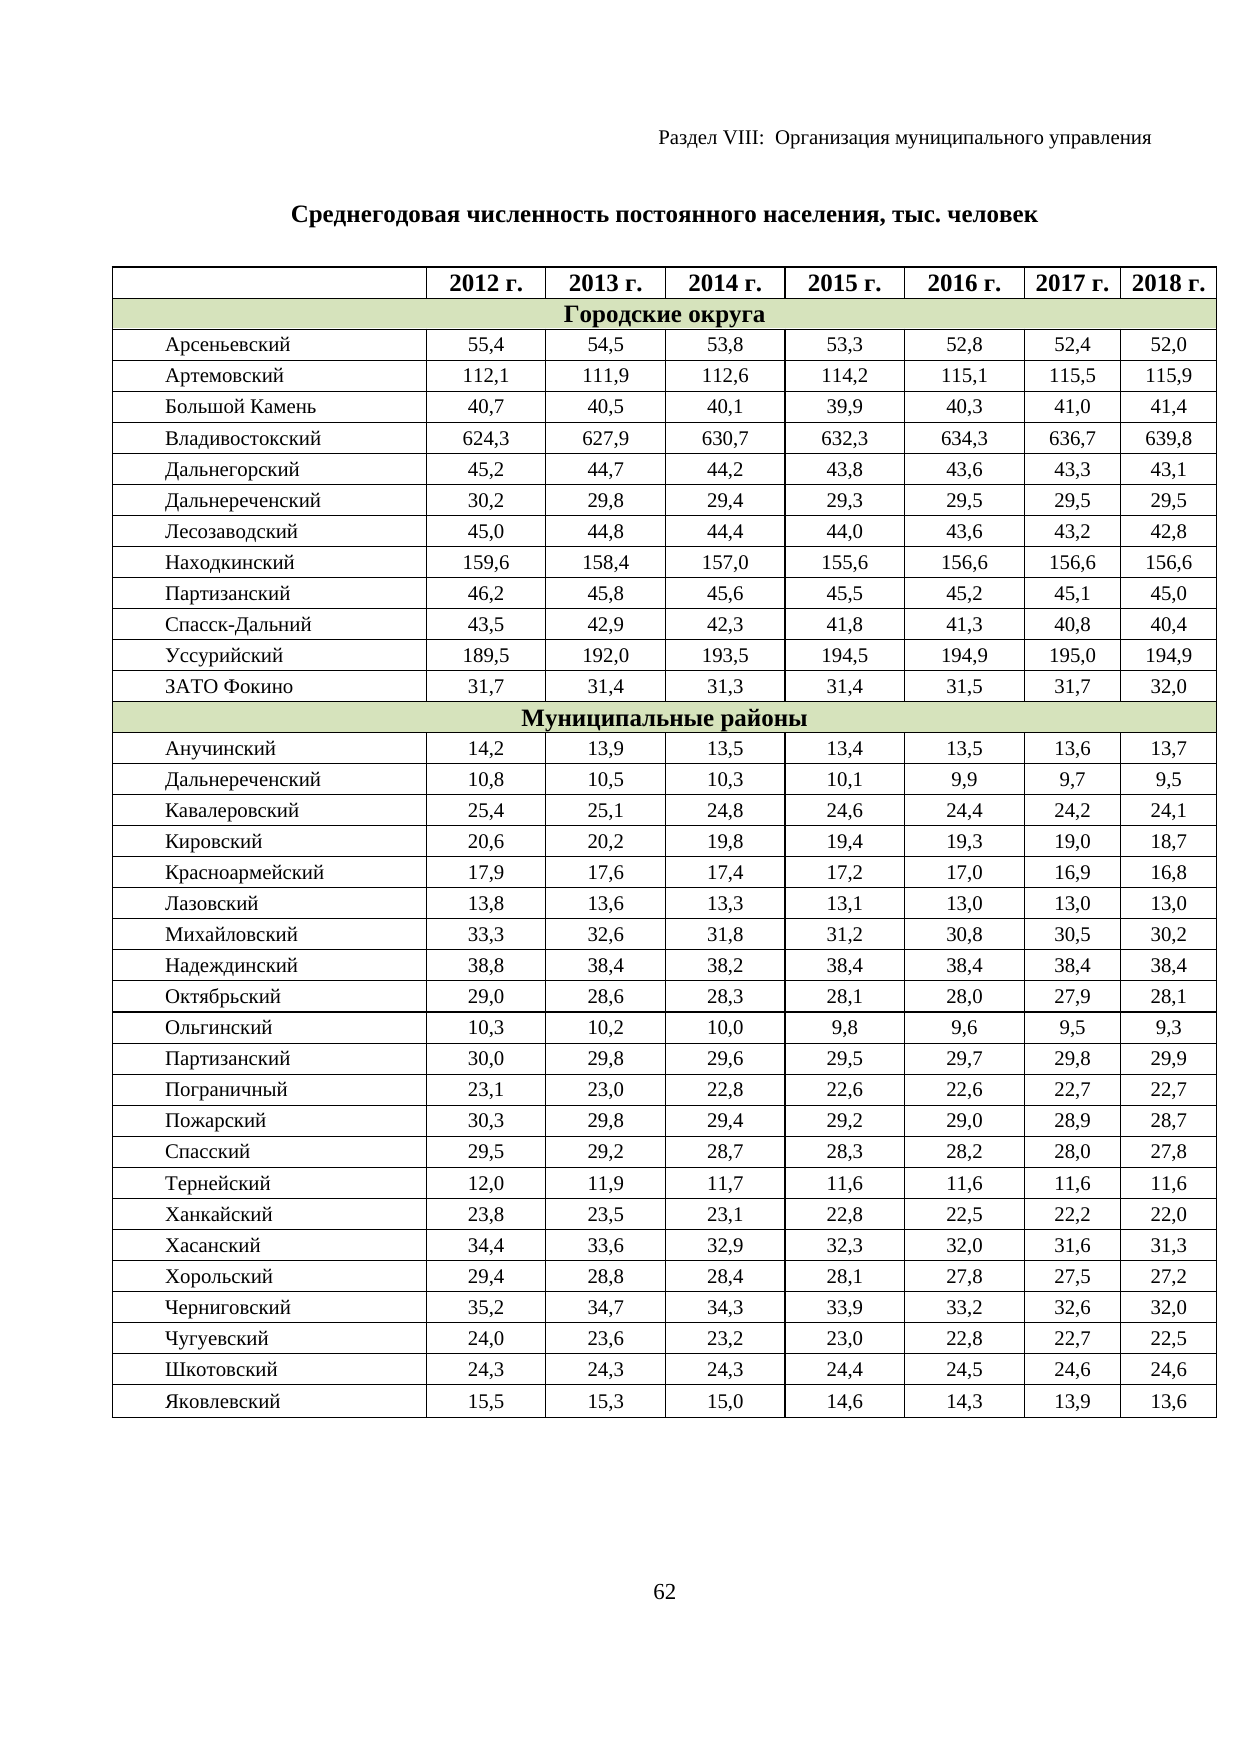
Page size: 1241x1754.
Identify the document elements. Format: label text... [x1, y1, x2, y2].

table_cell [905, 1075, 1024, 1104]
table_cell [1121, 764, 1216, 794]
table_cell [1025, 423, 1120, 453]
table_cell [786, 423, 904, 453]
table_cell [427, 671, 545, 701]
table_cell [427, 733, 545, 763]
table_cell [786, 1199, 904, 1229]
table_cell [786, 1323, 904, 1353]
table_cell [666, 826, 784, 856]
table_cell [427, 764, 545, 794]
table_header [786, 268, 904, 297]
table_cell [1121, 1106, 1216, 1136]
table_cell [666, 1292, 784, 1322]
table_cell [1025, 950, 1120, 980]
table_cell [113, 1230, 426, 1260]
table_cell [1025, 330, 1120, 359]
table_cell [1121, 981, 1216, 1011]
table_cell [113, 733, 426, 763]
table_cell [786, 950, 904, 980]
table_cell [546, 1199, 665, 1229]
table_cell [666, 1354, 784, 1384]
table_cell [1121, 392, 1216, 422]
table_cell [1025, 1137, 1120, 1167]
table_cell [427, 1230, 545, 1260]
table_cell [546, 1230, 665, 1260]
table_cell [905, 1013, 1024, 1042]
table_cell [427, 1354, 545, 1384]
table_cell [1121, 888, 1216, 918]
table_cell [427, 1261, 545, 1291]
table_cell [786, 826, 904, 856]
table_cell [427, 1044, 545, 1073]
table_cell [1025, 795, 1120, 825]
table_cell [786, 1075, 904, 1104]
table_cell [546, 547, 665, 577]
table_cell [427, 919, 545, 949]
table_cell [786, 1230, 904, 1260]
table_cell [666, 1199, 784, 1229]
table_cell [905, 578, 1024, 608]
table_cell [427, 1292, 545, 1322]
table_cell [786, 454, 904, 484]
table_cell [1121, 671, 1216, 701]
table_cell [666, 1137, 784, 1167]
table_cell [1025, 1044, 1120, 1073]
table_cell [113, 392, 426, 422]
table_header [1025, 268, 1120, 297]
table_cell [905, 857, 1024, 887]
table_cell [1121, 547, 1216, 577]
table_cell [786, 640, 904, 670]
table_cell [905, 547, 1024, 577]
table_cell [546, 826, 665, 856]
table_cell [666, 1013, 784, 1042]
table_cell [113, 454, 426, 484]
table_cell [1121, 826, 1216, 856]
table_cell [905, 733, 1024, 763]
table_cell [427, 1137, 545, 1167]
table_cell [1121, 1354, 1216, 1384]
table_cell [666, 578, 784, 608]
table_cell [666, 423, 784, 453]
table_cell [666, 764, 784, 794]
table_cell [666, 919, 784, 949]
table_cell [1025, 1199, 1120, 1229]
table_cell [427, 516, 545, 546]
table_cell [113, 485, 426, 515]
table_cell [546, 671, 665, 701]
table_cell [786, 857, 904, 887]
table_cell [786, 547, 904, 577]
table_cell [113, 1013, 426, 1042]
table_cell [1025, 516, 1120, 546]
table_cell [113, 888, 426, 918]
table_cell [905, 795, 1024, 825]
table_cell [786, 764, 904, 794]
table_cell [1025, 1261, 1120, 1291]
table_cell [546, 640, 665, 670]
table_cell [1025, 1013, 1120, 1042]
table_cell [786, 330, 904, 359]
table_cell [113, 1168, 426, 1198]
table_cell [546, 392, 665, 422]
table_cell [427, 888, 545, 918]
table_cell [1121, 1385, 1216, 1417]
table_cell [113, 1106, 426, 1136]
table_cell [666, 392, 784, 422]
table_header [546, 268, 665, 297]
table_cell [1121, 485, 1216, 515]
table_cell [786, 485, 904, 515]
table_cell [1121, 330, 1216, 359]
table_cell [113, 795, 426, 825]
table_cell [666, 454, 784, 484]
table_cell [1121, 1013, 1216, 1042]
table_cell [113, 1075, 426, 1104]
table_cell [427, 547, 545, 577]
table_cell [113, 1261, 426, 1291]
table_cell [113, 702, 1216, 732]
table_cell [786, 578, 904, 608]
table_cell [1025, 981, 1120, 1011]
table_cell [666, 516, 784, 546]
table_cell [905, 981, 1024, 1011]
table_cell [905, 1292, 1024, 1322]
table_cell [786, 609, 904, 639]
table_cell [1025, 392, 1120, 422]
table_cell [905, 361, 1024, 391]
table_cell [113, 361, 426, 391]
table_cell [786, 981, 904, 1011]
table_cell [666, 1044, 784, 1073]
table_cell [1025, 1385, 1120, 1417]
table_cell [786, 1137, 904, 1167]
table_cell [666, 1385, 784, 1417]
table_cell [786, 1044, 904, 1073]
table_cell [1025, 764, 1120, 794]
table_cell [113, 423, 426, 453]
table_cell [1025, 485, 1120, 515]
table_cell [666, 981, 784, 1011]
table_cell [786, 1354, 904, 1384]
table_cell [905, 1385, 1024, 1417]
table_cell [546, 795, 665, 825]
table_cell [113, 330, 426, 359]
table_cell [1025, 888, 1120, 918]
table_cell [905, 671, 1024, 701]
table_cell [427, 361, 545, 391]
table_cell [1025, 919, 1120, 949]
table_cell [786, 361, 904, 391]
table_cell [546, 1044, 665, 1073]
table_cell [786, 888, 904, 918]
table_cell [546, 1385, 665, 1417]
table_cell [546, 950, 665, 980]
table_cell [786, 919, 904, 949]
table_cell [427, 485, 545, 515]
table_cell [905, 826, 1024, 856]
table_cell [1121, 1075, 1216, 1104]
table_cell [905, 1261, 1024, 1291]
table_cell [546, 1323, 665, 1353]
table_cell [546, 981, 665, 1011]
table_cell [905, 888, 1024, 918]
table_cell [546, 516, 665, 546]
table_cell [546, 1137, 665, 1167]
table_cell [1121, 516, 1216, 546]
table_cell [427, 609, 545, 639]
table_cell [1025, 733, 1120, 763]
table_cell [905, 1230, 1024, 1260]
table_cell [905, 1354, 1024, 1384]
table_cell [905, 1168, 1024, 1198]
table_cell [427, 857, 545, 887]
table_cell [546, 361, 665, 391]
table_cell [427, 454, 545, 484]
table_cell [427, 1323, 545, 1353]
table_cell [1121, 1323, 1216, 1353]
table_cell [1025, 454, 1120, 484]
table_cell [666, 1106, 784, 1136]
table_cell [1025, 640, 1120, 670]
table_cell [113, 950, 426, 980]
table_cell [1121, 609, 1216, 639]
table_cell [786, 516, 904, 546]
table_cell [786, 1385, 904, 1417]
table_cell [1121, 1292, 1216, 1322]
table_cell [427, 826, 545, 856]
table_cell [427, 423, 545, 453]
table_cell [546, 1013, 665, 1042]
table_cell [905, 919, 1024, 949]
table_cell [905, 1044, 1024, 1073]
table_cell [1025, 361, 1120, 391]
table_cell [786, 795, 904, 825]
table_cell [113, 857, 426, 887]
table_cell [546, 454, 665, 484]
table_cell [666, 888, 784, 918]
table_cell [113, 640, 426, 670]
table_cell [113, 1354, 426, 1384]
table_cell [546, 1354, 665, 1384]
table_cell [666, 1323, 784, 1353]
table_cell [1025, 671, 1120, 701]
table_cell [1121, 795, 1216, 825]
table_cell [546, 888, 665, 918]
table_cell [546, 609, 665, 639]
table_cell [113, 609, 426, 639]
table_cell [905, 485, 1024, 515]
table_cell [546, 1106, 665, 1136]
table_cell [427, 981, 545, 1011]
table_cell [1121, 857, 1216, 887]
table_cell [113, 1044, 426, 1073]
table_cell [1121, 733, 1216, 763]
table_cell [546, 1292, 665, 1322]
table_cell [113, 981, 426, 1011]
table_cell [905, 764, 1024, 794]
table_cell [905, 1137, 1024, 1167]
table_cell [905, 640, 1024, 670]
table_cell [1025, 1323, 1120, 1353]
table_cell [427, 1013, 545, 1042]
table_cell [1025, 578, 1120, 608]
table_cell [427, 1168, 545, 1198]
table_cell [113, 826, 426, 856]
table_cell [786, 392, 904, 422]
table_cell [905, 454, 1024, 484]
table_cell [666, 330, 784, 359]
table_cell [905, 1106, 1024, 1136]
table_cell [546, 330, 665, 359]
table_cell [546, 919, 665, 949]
text Раздел VIII: Организация муниципального управления [177, 125, 1152, 149]
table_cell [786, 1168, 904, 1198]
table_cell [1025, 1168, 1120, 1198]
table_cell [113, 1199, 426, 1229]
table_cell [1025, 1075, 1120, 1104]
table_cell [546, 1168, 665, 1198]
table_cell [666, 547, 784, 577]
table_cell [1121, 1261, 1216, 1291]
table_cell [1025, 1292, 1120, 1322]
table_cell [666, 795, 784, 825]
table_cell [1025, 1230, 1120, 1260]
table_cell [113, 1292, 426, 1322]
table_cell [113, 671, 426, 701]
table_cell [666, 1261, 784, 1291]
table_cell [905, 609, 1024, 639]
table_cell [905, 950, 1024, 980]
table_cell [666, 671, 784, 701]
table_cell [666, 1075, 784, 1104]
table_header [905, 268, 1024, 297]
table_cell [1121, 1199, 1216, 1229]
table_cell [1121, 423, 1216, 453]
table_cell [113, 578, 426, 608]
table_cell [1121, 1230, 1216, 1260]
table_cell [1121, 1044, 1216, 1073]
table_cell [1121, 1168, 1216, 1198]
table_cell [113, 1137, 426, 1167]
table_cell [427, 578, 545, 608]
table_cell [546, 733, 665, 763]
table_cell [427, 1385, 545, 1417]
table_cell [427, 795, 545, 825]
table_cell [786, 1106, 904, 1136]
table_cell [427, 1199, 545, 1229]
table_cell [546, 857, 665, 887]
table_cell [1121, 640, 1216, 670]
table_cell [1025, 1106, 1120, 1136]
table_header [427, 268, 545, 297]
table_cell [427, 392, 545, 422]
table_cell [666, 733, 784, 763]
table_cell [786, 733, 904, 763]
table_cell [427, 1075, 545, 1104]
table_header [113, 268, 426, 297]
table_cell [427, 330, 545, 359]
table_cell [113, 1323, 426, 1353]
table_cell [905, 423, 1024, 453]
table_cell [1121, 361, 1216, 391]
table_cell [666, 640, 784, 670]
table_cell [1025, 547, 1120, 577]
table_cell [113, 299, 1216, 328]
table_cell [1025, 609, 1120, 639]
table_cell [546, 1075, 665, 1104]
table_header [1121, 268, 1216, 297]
text Среднегодовая численность постоянного населения, тыс. человек [177, 199, 1152, 228]
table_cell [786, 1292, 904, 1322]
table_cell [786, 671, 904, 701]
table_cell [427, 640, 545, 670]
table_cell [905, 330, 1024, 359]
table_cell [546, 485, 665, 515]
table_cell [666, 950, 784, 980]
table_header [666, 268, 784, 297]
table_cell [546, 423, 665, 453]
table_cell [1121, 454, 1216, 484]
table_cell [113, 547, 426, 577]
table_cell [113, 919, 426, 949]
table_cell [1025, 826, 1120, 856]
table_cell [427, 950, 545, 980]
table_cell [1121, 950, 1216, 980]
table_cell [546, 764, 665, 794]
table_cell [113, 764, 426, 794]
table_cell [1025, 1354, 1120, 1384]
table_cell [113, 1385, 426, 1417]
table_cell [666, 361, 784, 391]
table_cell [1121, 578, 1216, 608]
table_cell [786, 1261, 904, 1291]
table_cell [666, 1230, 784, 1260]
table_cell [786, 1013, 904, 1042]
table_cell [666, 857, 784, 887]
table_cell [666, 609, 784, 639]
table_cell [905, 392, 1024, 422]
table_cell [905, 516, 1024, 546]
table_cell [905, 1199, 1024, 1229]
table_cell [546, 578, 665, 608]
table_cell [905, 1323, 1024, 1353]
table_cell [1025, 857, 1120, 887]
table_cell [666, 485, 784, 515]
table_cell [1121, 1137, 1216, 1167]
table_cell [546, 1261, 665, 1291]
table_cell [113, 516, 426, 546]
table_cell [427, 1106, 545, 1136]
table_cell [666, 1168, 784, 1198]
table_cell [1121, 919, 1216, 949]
